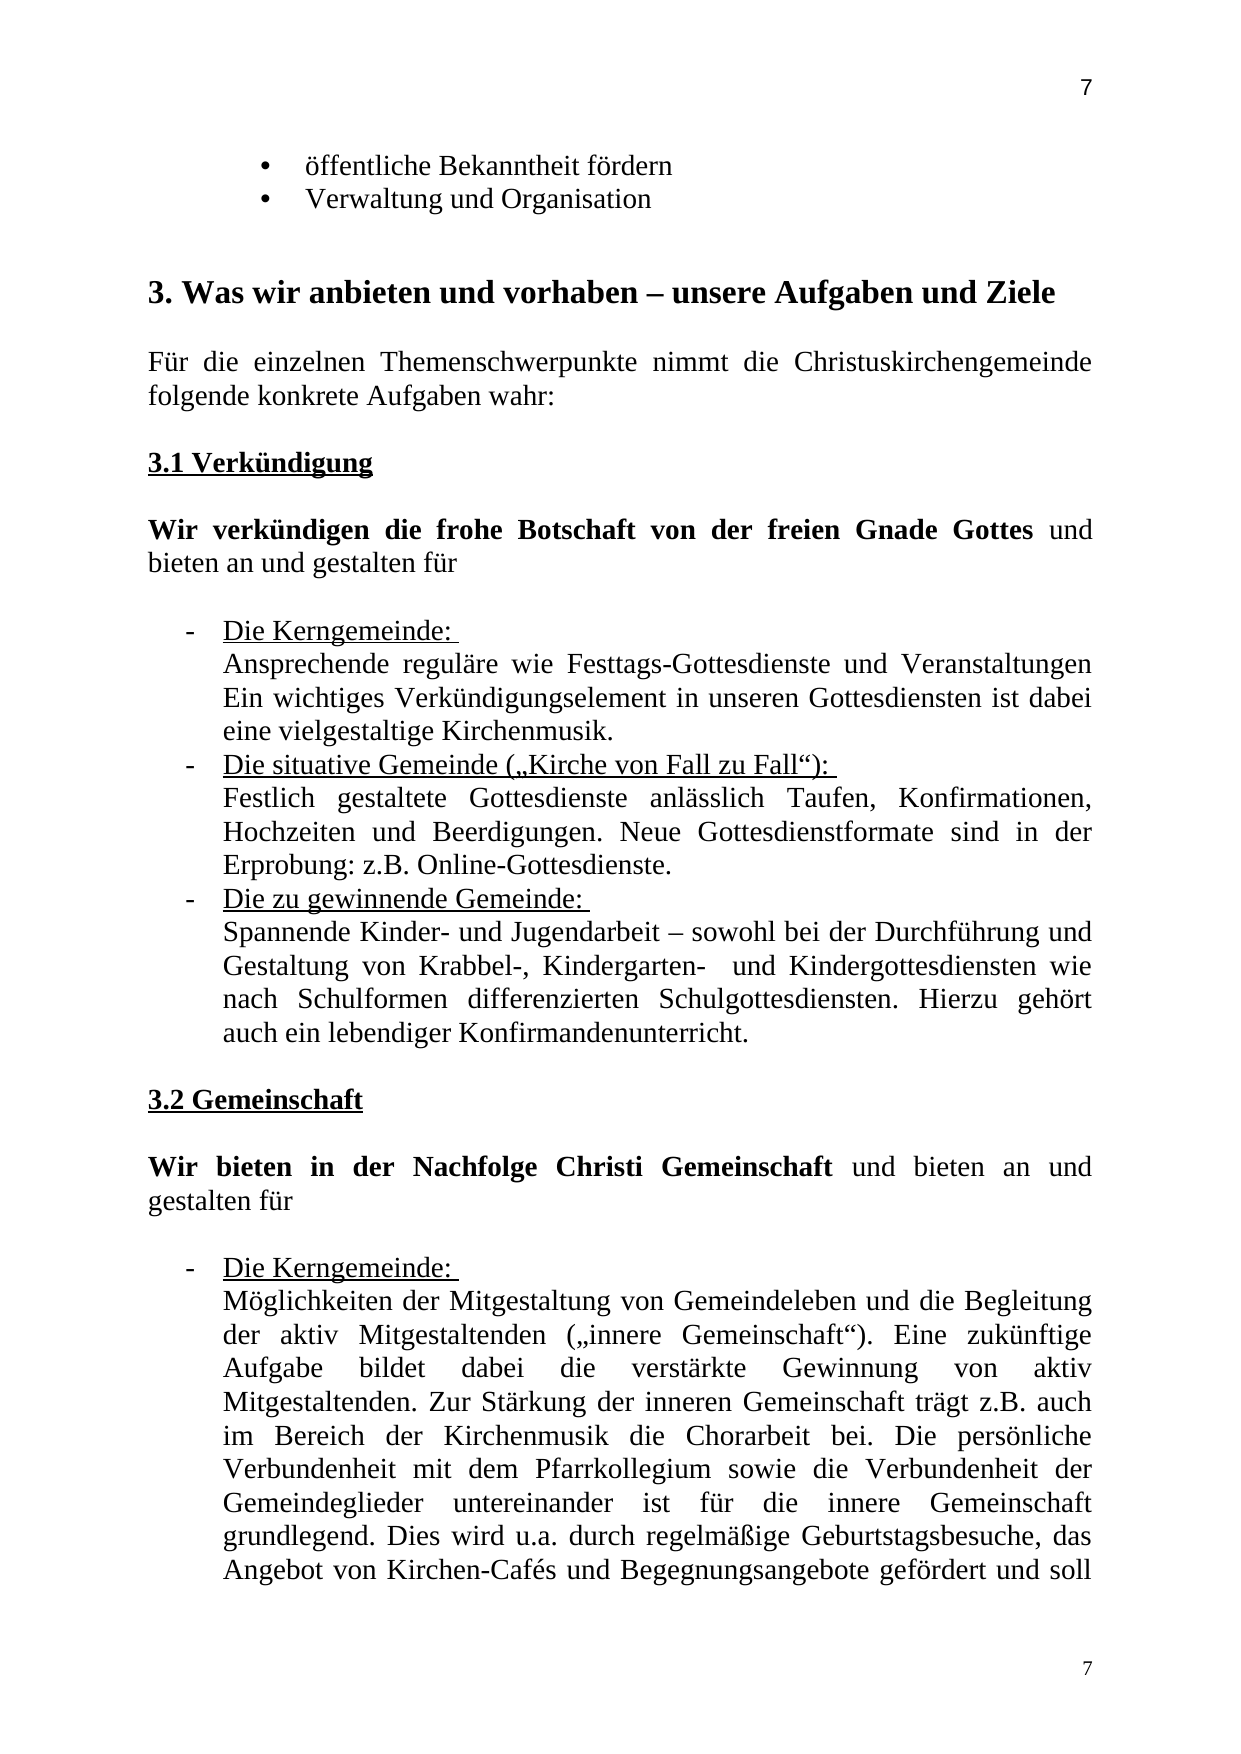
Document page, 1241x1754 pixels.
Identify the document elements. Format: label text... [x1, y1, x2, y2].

text Für die einzelnen Themenschwerpunkte nimmt die Christuskirchengemeinde folgende konkrete Aufgaben wahr: [148, 344, 1093, 411]
list Spannende Kinder- und Jugendarbeit – sowohl bei der Durchführung und Gestaltung von Krabbel-, Kindergarten- und Kindergottesdiensten wie nach Schulformen differenzierten Schulgottesdiensten. Hierzu gehört auch ein lebendiger Konfirmandenunterricht. [223, 914, 1093, 1049]
list Die situative Gemeinde („Kirche von Fall zu Fall“): [185, 747, 1093, 780]
text 3.2 Gemeinschaft [148, 1082, 1093, 1116]
text 3. Was wir anbieten und vorhaben – unsere Aufgaben und Ziele [148, 272, 1093, 311]
list Festlich gestaltete Gottesdienste anlässlich Taufen, Konfirmationen, Hochzeiten und Beerdigungen. Neue Gottesdienstformate sind in der Erprobung: z.B. Online-Gottesdienste. [223, 780, 1093, 881]
list Die Kerngemeinde: [185, 613, 1093, 646]
list Verwaltung und Organisation [260, 181, 1093, 215]
text Wir bieten in der Nachfolge Christi Gemeinschaft und bieten an und gestalten für [148, 1149, 1093, 1216]
list öffentliche Bekanntheit fördern [260, 148, 1093, 181]
list Die Kerngemeinde: [185, 1250, 1093, 1283]
text 3.1 Verkündigung [148, 445, 1093, 478]
text Wir verkündigen die frohe Botschaft von der freien Gnade Gottes und bieten an und gestalten für [148, 512, 1093, 579]
list Ansprechende reguläre wie Festtags-Gottesdienste und Veranstaltungen Ein wichtiges Verkündigungselement in unseren Gottesdiensten ist dabei eine vielgestaltige Kirchenmusik. [223, 646, 1093, 747]
list Die zu gewinnende Gemeinde: [185, 881, 1093, 914]
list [223, 1283, 1093, 1585]
